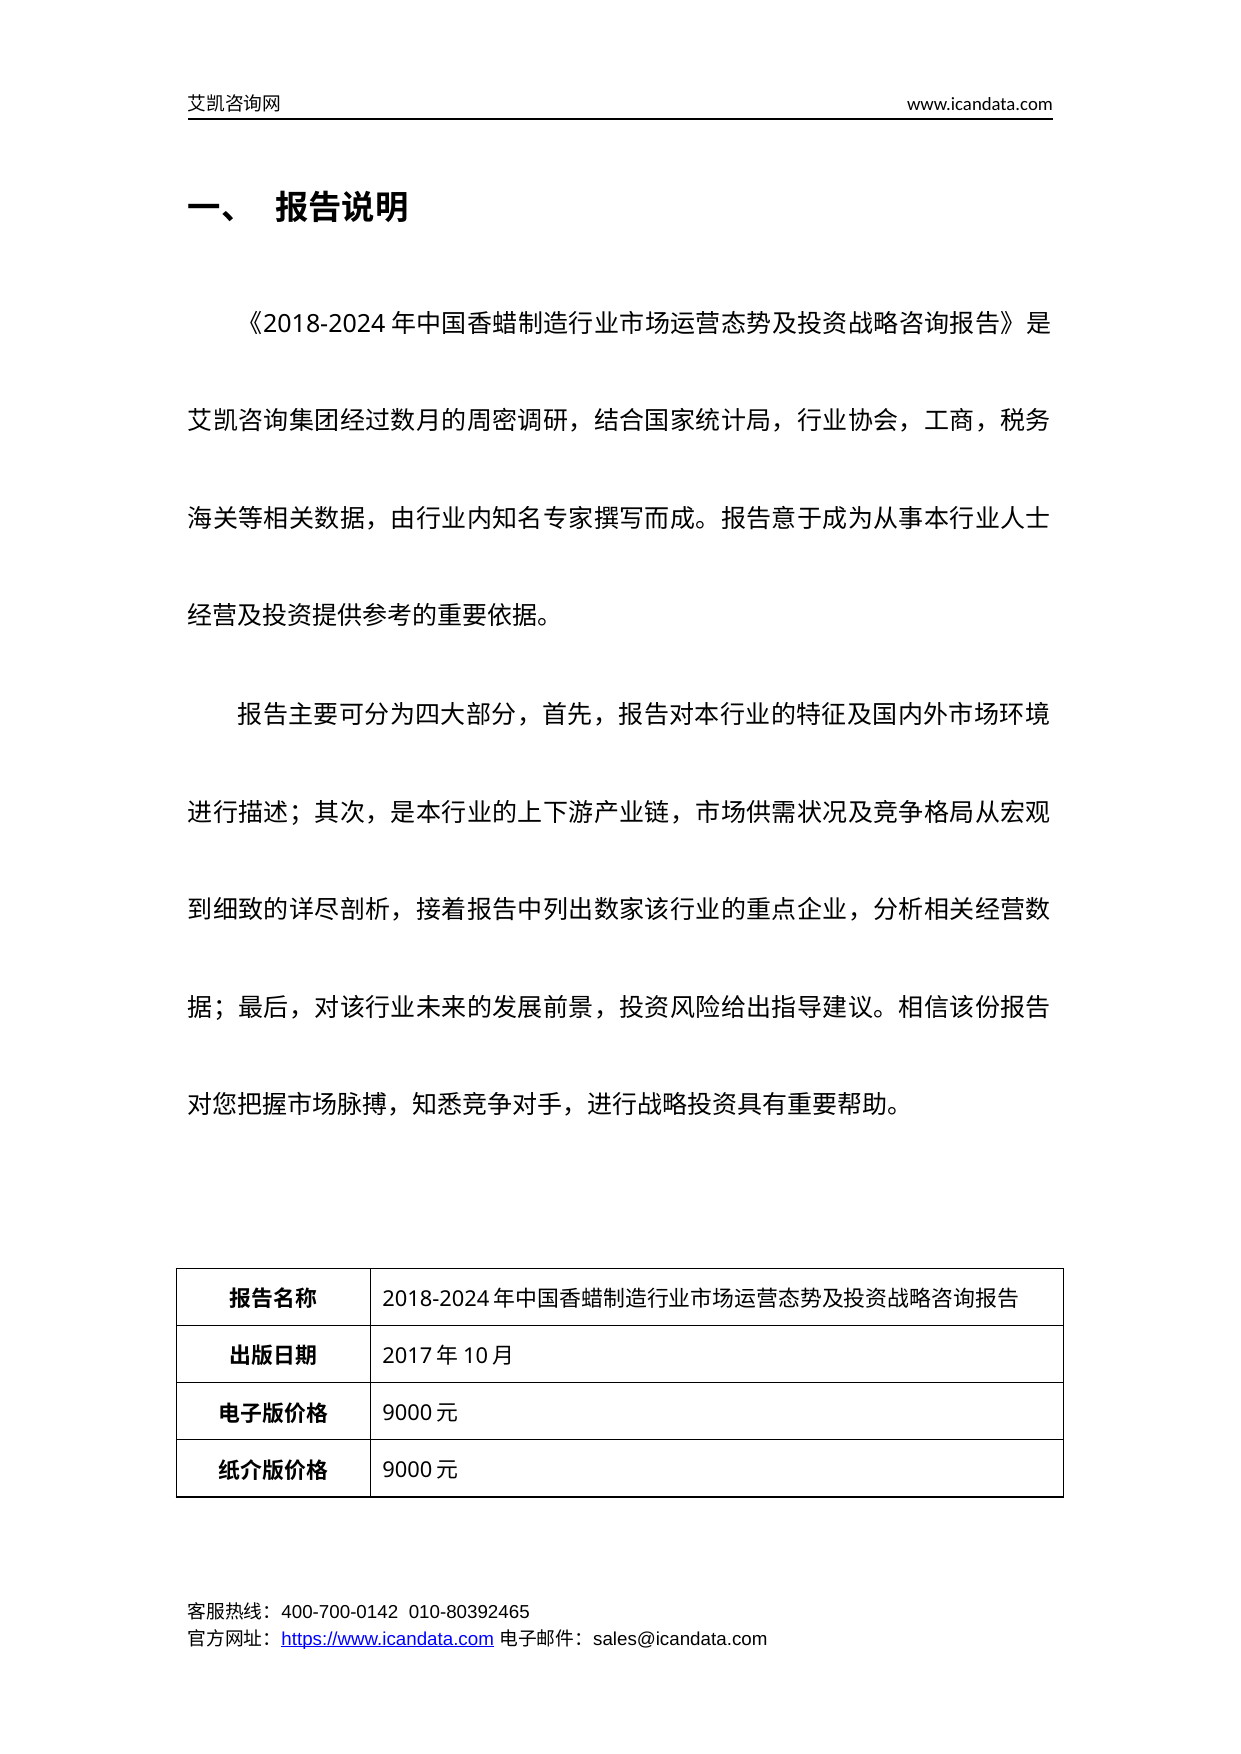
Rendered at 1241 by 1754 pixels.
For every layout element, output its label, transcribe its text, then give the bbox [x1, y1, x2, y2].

table_cell 9000元 [371, 1383, 1063, 1439]
table_header 2018-2024年中国香蜡制造行业市场运营态势及投资战略咨询报告 [371, 1269, 1063, 1325]
table_cell 电子版价格 [177, 1383, 370, 1439]
text 《2018-2024年中国香蜡制造行业市场运营态势及投资战略咨询报告》是艾凯咨询集团经过数月的周密调研，结合国家统计局，行业协会，工商，税务海关等相关数据，由行业内知名专家撰写而成。报告意于成为从事本行业人士经营及投资提供参考的重要依据。 [187, 289, 1053, 646]
table_cell 9000元 [371, 1440, 1063, 1496]
subtitle 报告说明 [187, 172, 1053, 237]
table_cell 出版日期 [177, 1326, 370, 1382]
text 报告主要可分为四大部分，首先，报告对本行业的特征及国内外市场环境进行描述；其次，是本行业的上下游产业链，市场供需状况及竞争格局从宏观到细致的详尽剖析，接着报告中列出数家该行业的重点企业，分析相关经营数据；最后，对该行业未来的发展前景，投资风险给出指导建议。相信该份报告对您把握市场脉搏，知悉竞争对手，进行战略投资具有重要帮助。 [187, 681, 1053, 1136]
table_header 报告名称 [177, 1269, 370, 1325]
table_cell 2017年10月 [371, 1326, 1063, 1382]
table_cell 纸介版价格 [177, 1440, 370, 1496]
